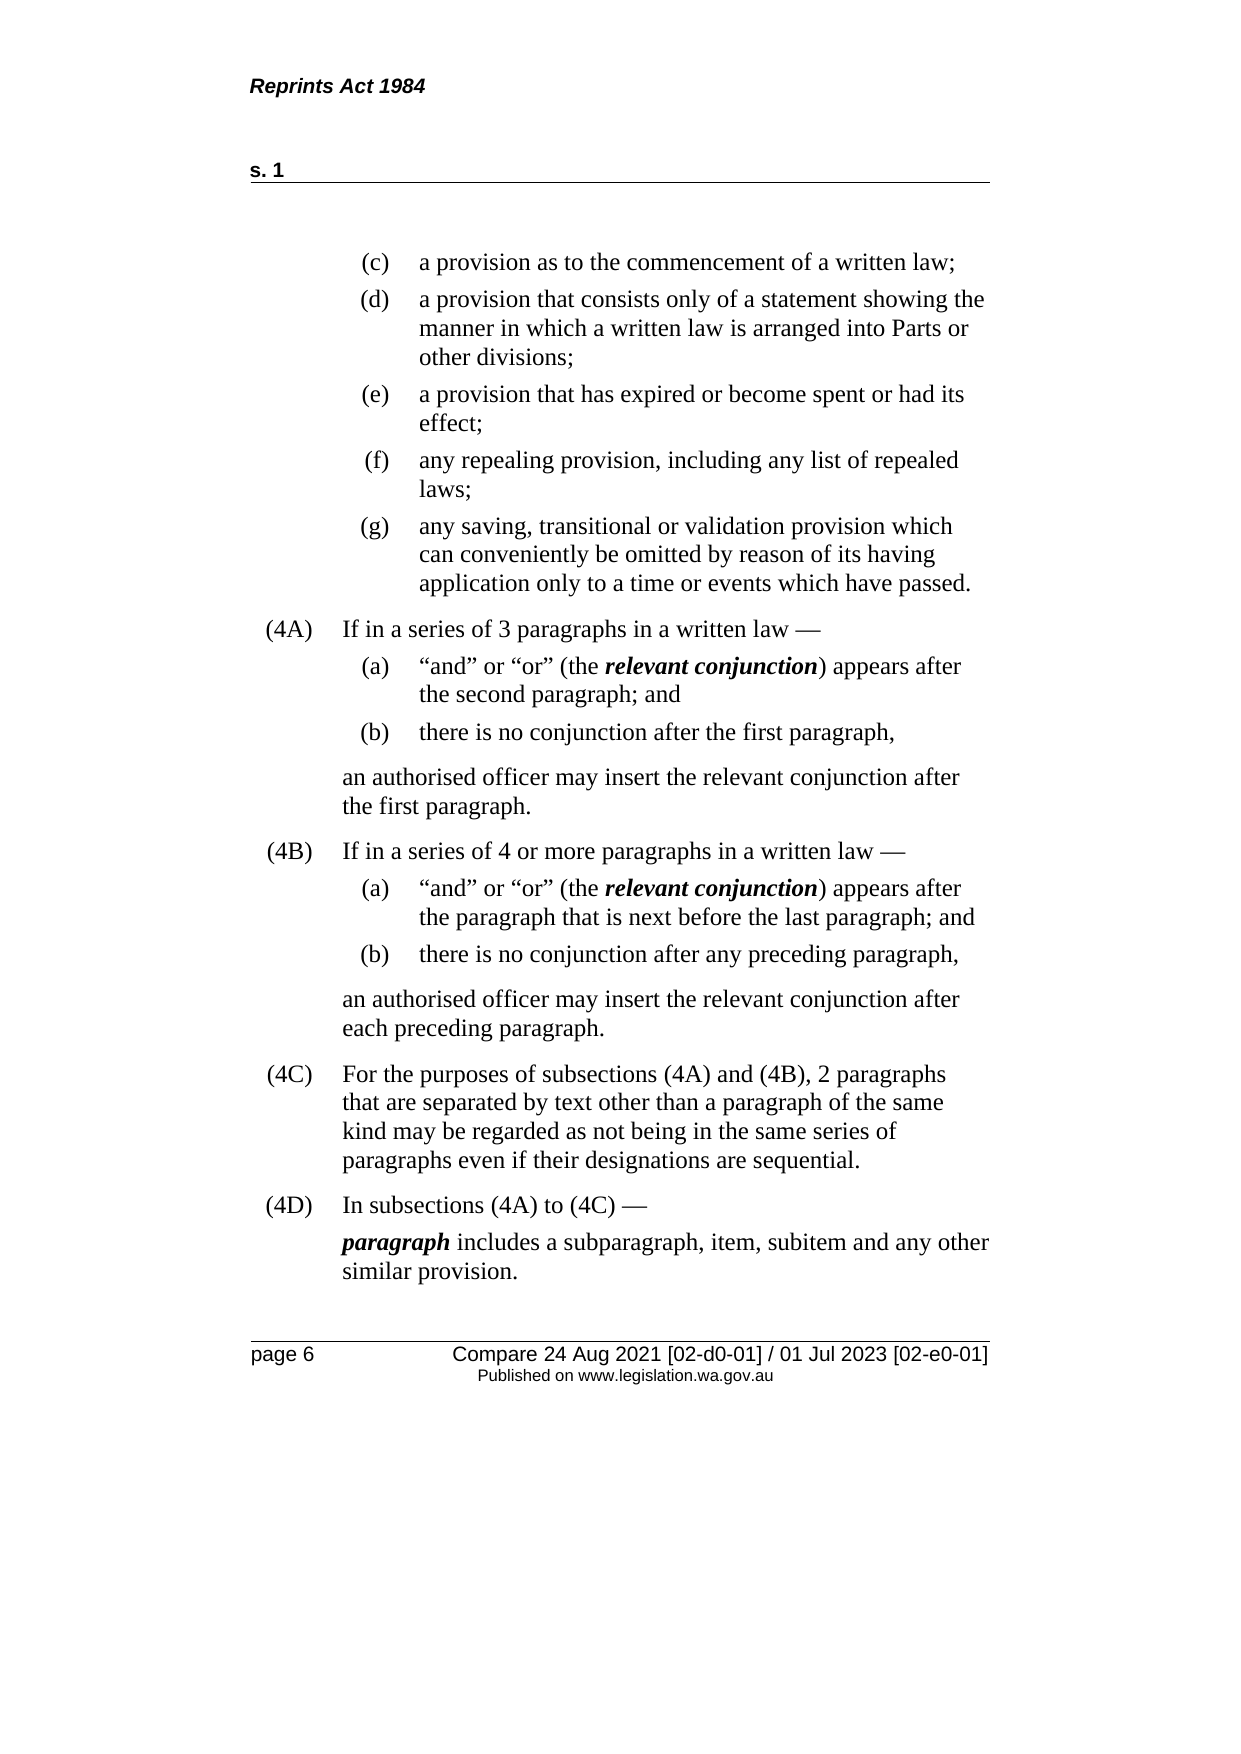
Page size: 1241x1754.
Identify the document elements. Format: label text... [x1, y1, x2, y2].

text (e) a provision that has expired or become spent or had its effect; [251, 379, 990, 437]
text (a) “and” or “or” (the relevant conjunction) appears after the second paragraph; and [251, 651, 990, 708]
text (f) any repealing provision, including any list of repealed laws; [251, 445, 990, 502]
text (b) there is no conjunction after the first paragraph, [251, 717, 990, 745]
text (g) any saving, transitional or validation provision which can conveniently be omitted by reason of its having application only to a time or events which have passed. [251, 511, 990, 597]
text (c) a provision as to the commencement of a written law; [251, 247, 990, 276]
text an authorised officer may insert the relevant conjunction after the first paragraph. [251, 762, 990, 819]
text paragraph includes a subparagraph, item, subitem and any other similar provision. [251, 1227, 990, 1285]
text (a) “and” or “or” (the relevant conjunction) appears after the paragraph that is next before the last paragraph; and [251, 873, 990, 931]
text (4A) If in a series of 3 paragraphs in a written law — [251, 614, 990, 642]
text (d) a provision that consists only of a statement showing the manner in which a written law is arranged into Parts or other divisions; [251, 284, 990, 371]
text (4D) In subsections (4A) to (4C) — [251, 1190, 990, 1219]
text (4B) If in a series of 4 or more paragraphs in a written law — [251, 836, 990, 865]
text (4C) For the purposes of subsections (4A) and (4B), 2 paragraphs that are separated by text other than a paragraph of the same kind may be regarded as not being in the same series of paragraphs even if their designations are sequential. [251, 1059, 990, 1174]
text an authorised officer may insert the relevant conjunction after each preceding paragraph. [251, 984, 990, 1042]
text (b) there is no conjunction after any preceding paragraph, [251, 939, 990, 968]
